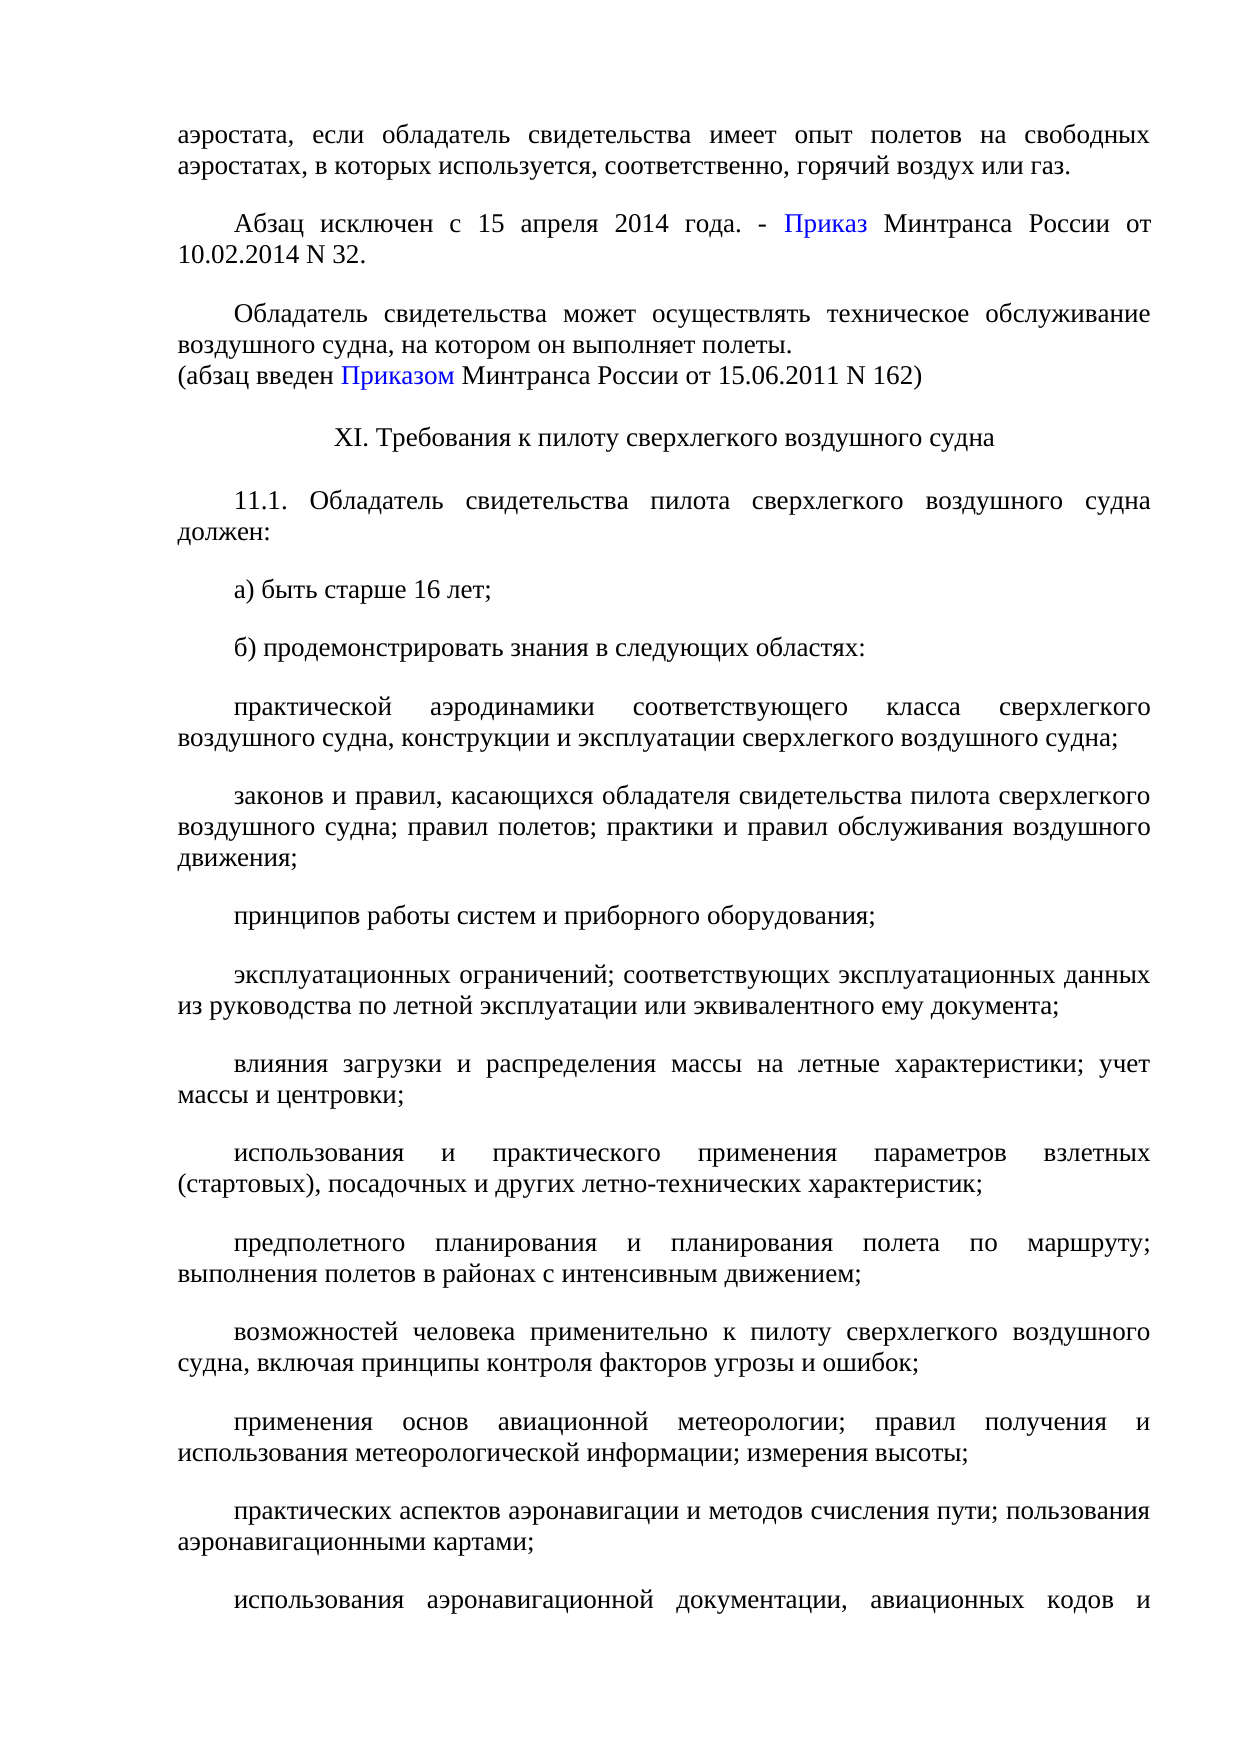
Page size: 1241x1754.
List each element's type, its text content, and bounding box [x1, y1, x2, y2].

text практических аспектов аэронавигации и методов счисления пути; пользования аэронавигационными картами; [177, 1494, 1152, 1556]
text предполетного планирования и планирования полета по маршруту; выполнения полетов в районах с интенсивным движением; [177, 1226, 1152, 1288]
text (абзац введен Приказом Минтранса России от 15.06.2011 N 162) [177, 359, 1152, 390]
text практической аэродинамики соответствующего класса сверхлегкого воздушного судна, конструкции и эксплуатации сверхлегкого воздушного судна; [177, 689, 1152, 752]
text эксплуатационных ограничений; соответствующих эксплуатационных данных из руководства по летной эксплуатации или эквивалентного ему документа; [177, 958, 1152, 1020]
text а) быть старше 16 лет; [177, 573, 1152, 604]
text возможностей человека применительно к пилоту сверхлегкого воздушного судна, включая принципы контроля факторов угрозы и ошибок; [177, 1315, 1152, 1377]
text XI. Требования к пилоту сверхлегкого воздушного судна [177, 421, 1152, 453]
text Абзац исключен с 15 апреля 2014 года. - Приказ Минтранса России от 10.02.2014 N 32. [177, 207, 1152, 270]
text влияния загрузки и распределения массы на летные характеристики; учет массы и центровки; [177, 1047, 1152, 1109]
text принципов работы систем и приборного оборудования; [177, 899, 1152, 931]
text Обладатель свидетельства может осуществлять техническое обслуживание воздушного судна, на котором он выполняет полеты. [177, 297, 1152, 359]
text 11.1. Обладатель свидетельства пилота сверхлегкого воздушного судна должен: [177, 484, 1152, 546]
text использования и практического применения параметров взлетных (стартовых), посадочных и других летно-технических характеристик; [177, 1136, 1152, 1199]
text законов и правил, касающихся обладателя свидетельства пилота сверхлегкого воздушного судна; правил полетов; практики и правил обслуживания воздушного движения; [177, 779, 1152, 872]
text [177, 1583, 1152, 1614]
text применения основ авиационной метеорологии; правил получения и использования метеорологической информации; измерения высоты; [177, 1404, 1152, 1467]
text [177, 118, 1152, 180]
text б) продемонстрировать знания в следующих областях: [177, 631, 1152, 662]
